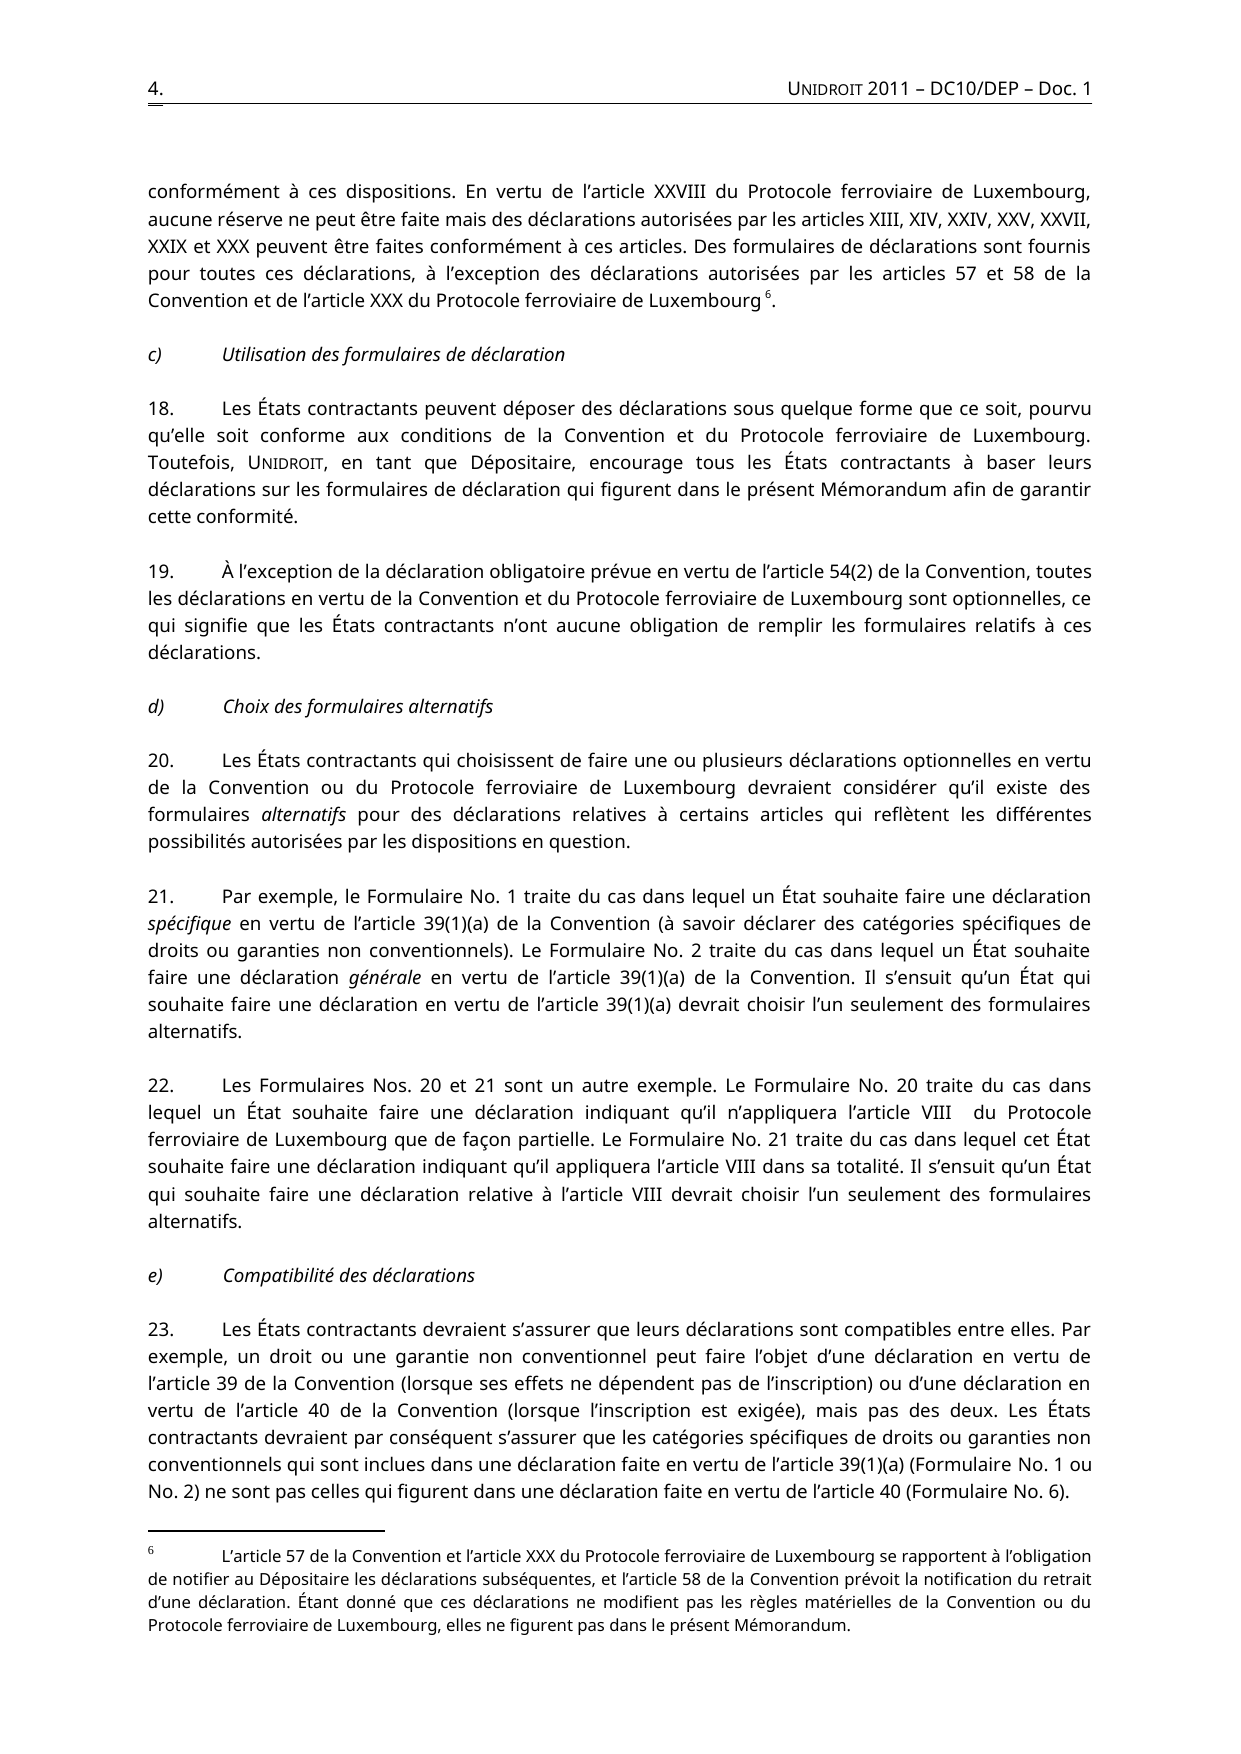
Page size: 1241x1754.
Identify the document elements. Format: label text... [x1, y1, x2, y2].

list À l’exception de la déclaration obligatoire prévue en vertu de l’article 54(2) de la Convention, toutes les déclarations en vertu de la Convention et du Protocole ferroviaire de Luxembourg sont optionnelles, ce qui signifie que les États contractants n’ont aucune obligation de remplir les formulaires relatifs à ces déclarations. [148, 556, 1092, 665]
list Compatibilité des déclarations [148, 1261, 1092, 1288]
list Choix des formulaires alternatifs [148, 692, 1092, 719]
list Les États contractants qui choisissent de faire une ou plusieurs déclarations optionnelles en vertu de ou du Protocole ferroviaire de Luxembourg devraient considérer qu’il existe des formulaires alternatifs pour des déclarations relatives à certains articles qui reflètent les différentes possibilités autorisées par les dispositions en question. [148, 746, 1092, 854]
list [148, 177, 1092, 313]
list Les États contractants devraient s’assurer que leurs déclarations sont compatibles entre elles. Par exemple, un droit ou une garantie non conventionnel peut faire l’objet d’une déclaration en vertu de l’article 39 de (lorsque ses effets ne dépendent pas de l’inscription) ou d’une déclaration en vertu de l’article 40 de (lorsque l’inscription est exigée), mais pas des deux. Les États contractants devraient par conséquent s’assurer que les catégories spécifiques de droits ou garanties non conventionnels qui sont inclues dans une déclaration faite en vertu de l’article 39(1)(a) (Formulaire No. 1 ou No. 2) ne sont pas celles qui figurent dans une déclaration faite en vertu de l’article 40 (Formulaire No. 6). [148, 1315, 1092, 1504]
list Utilisation des formulaires de déclaration [148, 340, 1092, 367]
list Les Formulaires Nos. 20 et 21 sont un autre exemple. Le Formulaire No. 20 traite du cas dans lequel un État souhaite faire une déclaration indiquant qu’il n’appliquera l’article VIII du Protocole ferroviaire de Luxembourg que de façon partielle. Le Formulaire No. 21 traite du cas dans lequel cet État souhaite faire une déclaration indiquant qu’il appliquera l’article VIII dans sa totalité. Il s’ensuit qu’un État qui souhaite faire une déclaration relative à l’article VIII devrait choisir l’un seulement des formulaires alternatifs. [148, 1071, 1092, 1233]
list Par exemple, le Formulaire No. 1 traite du cas dans lequel un État souhaite faire une déclaration spécifique en vertu de l’article 39(1)(a) de la Convention (à savoir déclarer des catégories spécifiques de droits ou garanties non conventionnels). Le Formulaire No. 2 traite du cas dans lequel un État souhaite faire une déclaration générale en vertu de l’article 39(1)(a) de la Convention. Il s’ensuit qu’un État qui souhaite faire une déclaration en vertu de l’article 39(1)(a) devrait choisir l’un seulement des formulaires alternatifs. [148, 881, 1092, 1044]
list Les États contractants peuvent déposer des déclarations sous quelque forme que ce soit, pourvu qu’elle soit conforme aux conditions de et du Protocole ferroviaire de Luxembourg. Toutefois, Unidroit, en tant que Dépositaire, encourage tous les États contractants à baser leurs déclarations sur les formulaires de déclaration qui figurent dans le présent Mémorandum afin de garantir cette conformité. [148, 394, 1092, 529]
